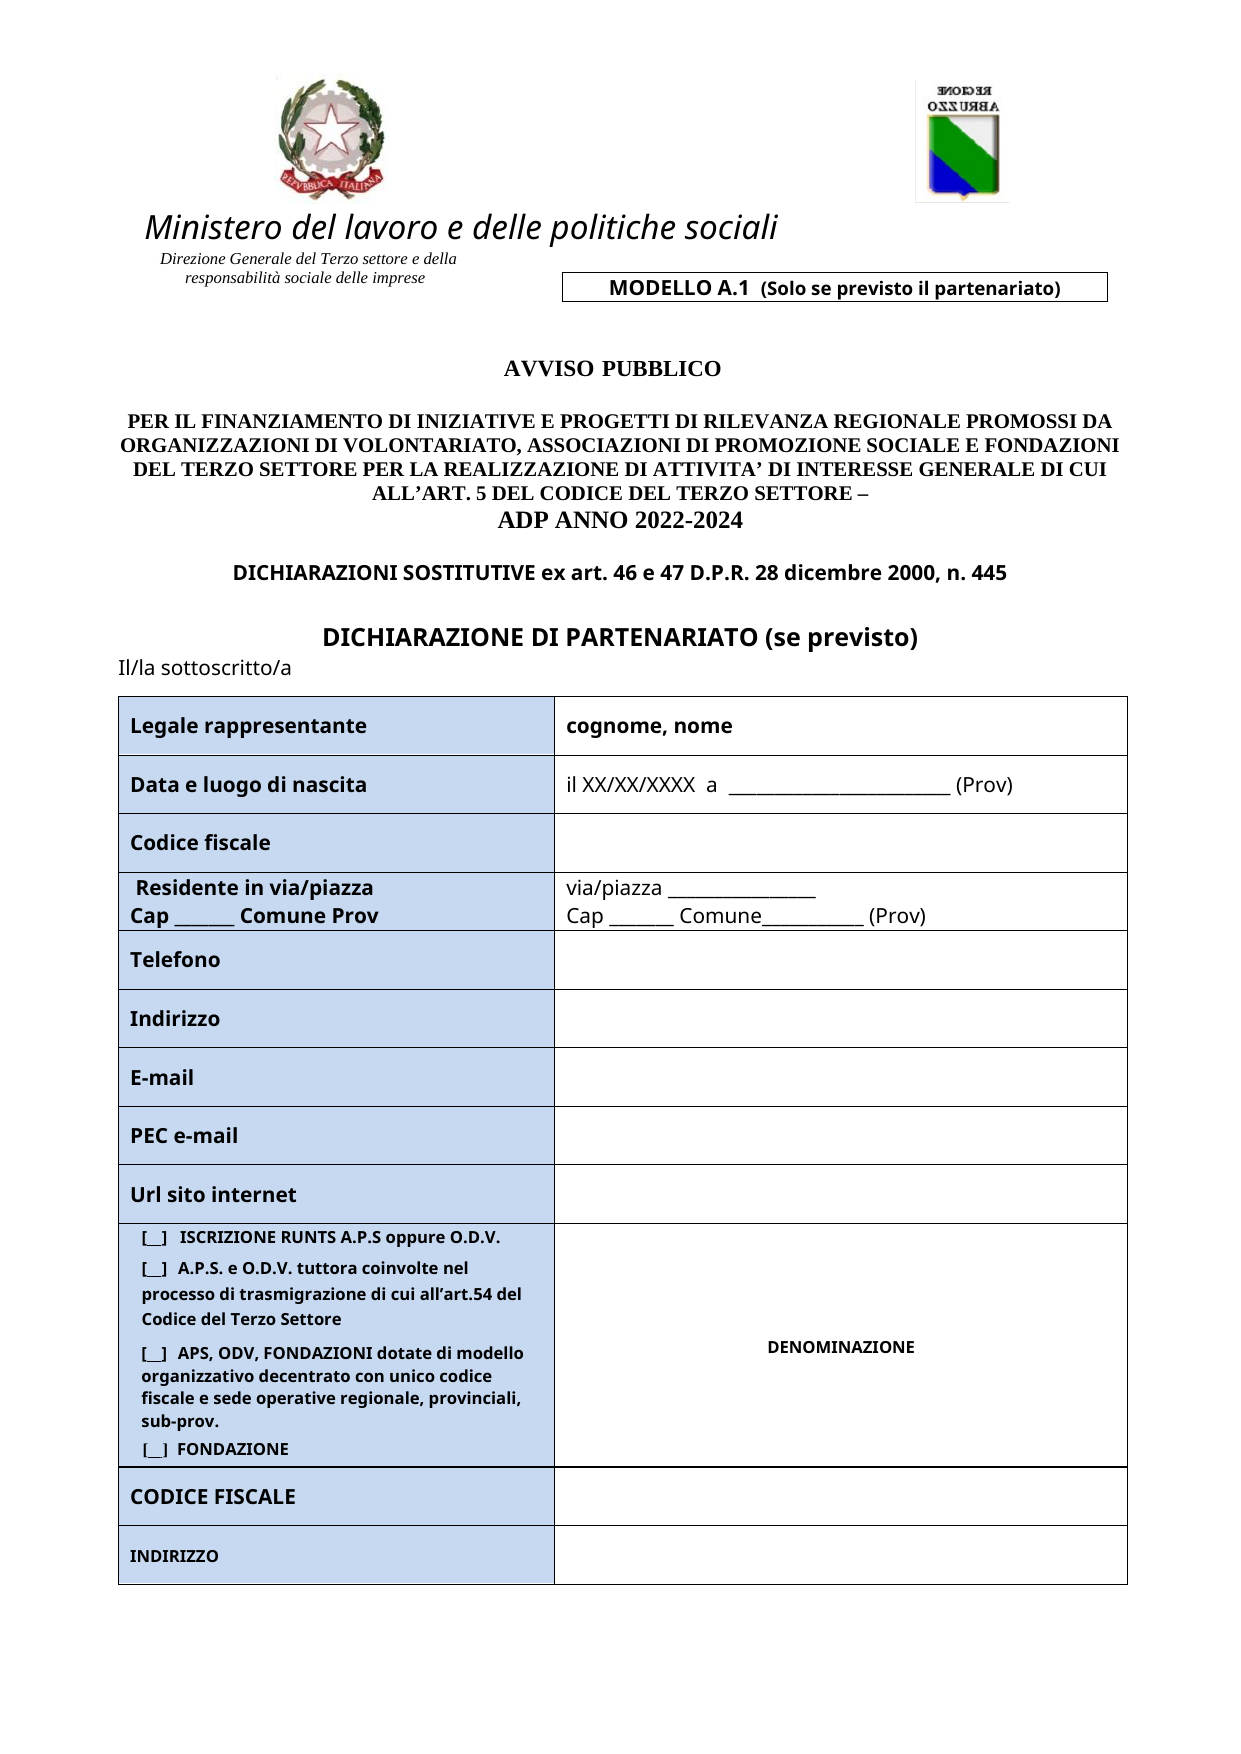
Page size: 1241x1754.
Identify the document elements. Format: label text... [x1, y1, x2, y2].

table_cell Residente in via/piazza Cap _______ Comune Prov [119, 873, 554, 930]
table_cell E-mail [119, 1048, 554, 1106]
table_cell via/piazza ________________ Cap _______ Comune___________ (Prov) [555, 873, 1127, 930]
subtitle DICHIARAZIONE DI PARTENARIATO (se previsto) [118, 619, 1122, 653]
text Il/la sottoscritto/a [118, 653, 1122, 682]
table_cell [555, 1048, 1127, 1106]
text avviso PUBBLICO [118, 349, 1107, 383]
table_cell Url sito internet [119, 1165, 554, 1223]
table_cell [555, 990, 1127, 1047]
table_cell [ ] ISCRIZIONE RUNTS A.P.S oppure O.D.V. [ ] A.P.S. e O.D.V. tuttora coinvolte nel processo di trasmigrazione di cui all’art.54 del Codice del Terzo Settore [ ] APS, ODV, FONDAZIONI dotate di modello organizzativo decentrato con unico codice fiscale e sede operative regionale, provinciali, sub-prov. [ ] FONDAZIONE [119, 1224, 554, 1466]
table_cell indirizzo [119, 1526, 554, 1583]
table_cell [555, 1165, 1127, 1223]
table_cell il XX/XX/XXXX a ________________________ (Prov) [555, 756, 1127, 813]
table_cell Data e luogo di nascita [119, 756, 554, 813]
text DICHIARAZIONI SOSTITUTIVE ex art. 46 e 47 D.P.R. 28 dicembre 2000, n. 445 [118, 558, 1122, 587]
table_cell [555, 1468, 1127, 1525]
table_cell [555, 814, 1127, 872]
picture [914, 80, 1010, 204]
table_cell PEC e-mail [119, 1107, 554, 1164]
table_header cognome, nome [555, 697, 1127, 754]
text ADP ANNO 2022-2024 [118, 505, 1122, 534]
table_cell Telefono [119, 931, 554, 989]
table_cell Codice fiscale [119, 814, 554, 872]
table_header Legale rappresentante [119, 697, 554, 754]
table_cell denominazione [555, 1224, 1127, 1466]
table_cell [555, 931, 1127, 989]
table_cell CODICE FISCALE [119, 1468, 554, 1525]
table_cell Indirizzo [119, 990, 554, 1047]
table_cell [555, 1526, 1127, 1583]
table_header MODELLO A.1 (Solo se previsto il partenariato) [563, 273, 1107, 301]
table_cell [555, 1107, 1127, 1164]
text PER IL FINANZIAMENTO DI INIZIATIVE E PROGETTI DI RILEVANZA REGIONALE PROMOSSI DA ORGANIZZAZIONI DI VOLONTARIATO, ASSOCIAZIONI DI PROMOZIONE SOCIALE E FONDAZIONI DEL TERZO SETTORE PER LA REALIZZAZIONE DI ATTIVITA’ DI INTERESSE GENERALE DI CUI ALL’ART. 5 DEL CODICE DEL TERZO SETTORE – [118, 409, 1122, 505]
